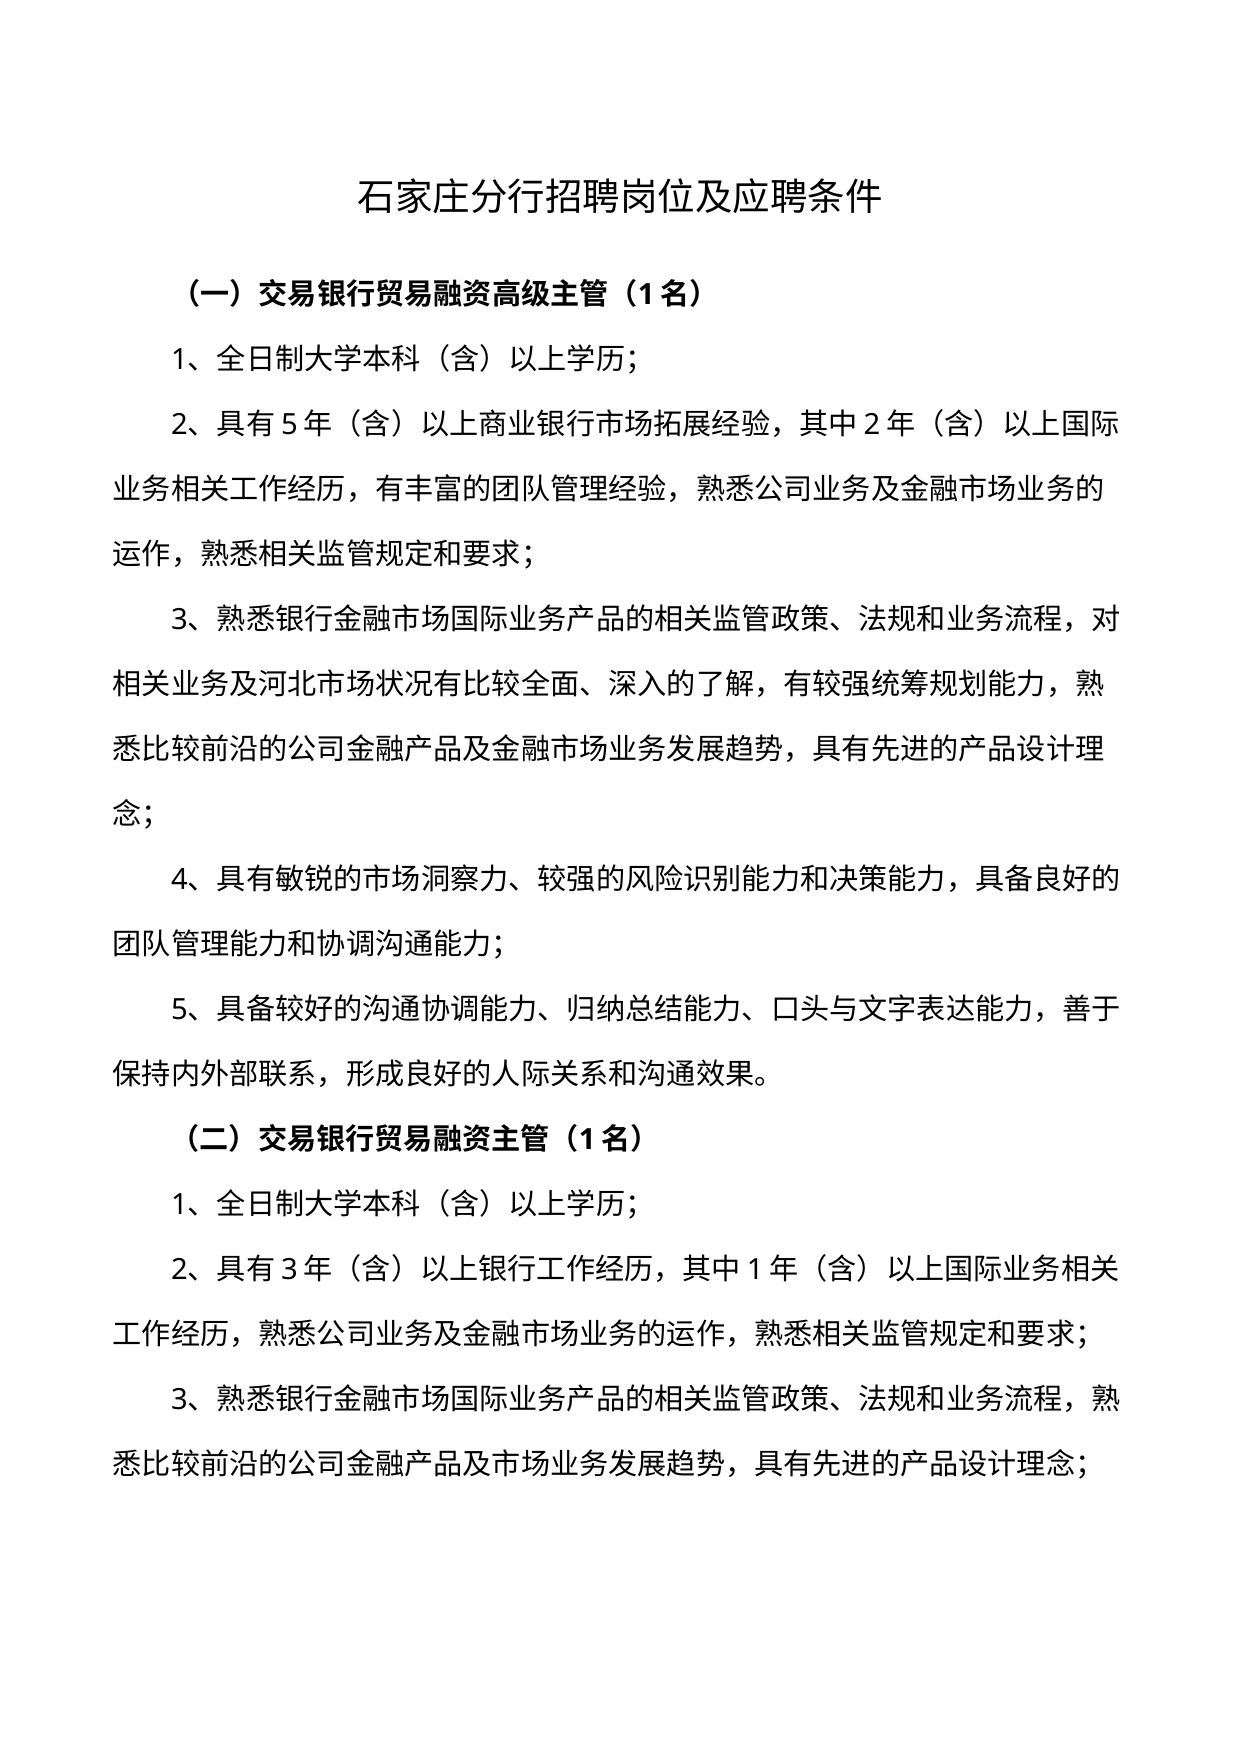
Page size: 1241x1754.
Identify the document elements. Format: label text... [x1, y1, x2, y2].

text 3、熟悉银行金融市场国际业务产品的相关监管政策、法规和业务流程，对相关业务及河北市场状况有比较全面、深入的了解，有较强统筹规划能力，熟悉比较前沿的公司金融产品及金融市场业务发展趋势，具有先进的产品设计理念； [112, 584, 1128, 844]
text 5、具备较好的沟通协调能力、归纳总结能力、口头与文字表达能力，善于保持内外部联系，形成良好的人际关系和沟通效果。 [112, 974, 1128, 1104]
text 1、全日制大学本科（含）以上学历； [112, 324, 1128, 389]
text （二）交易银行贸易融资主管（1名） [112, 1104, 1128, 1169]
text （一）交易银行贸易融资高级主管（1名） [112, 259, 1128, 324]
text 2、具有3年（含）以上银行工作经历，其中1年（含）以上国际业务相关工作经历，熟悉公司业务及金融市场业务的运作，熟悉相关监管规定和要求； [112, 1234, 1128, 1364]
text 1、全日制大学本科（含）以上学历； [112, 1169, 1128, 1234]
text 石家庄分行招聘岗位及应聘条件 [112, 162, 1128, 227]
text 3、熟悉银行金融市场国际业务产品的相关监管政策、法规和业务流程，熟悉比较前沿的公司金融产品及市场业务发展趋势，具有先进的产品设计理念； [112, 1364, 1128, 1494]
text 2、具有5年（含）以上商业银行市场拓展经验，其中2年（含）以上国际业务相关工作经历，有丰富的团队管理经验，熟悉公司业务及金融市场业务的运作，熟悉相关监管规定和要求； [112, 389, 1128, 584]
text 4、具有敏锐的市场洞察力、较强的风险识别能力和决策能力，具备良好的团队管理能力和协调沟通能力； [112, 844, 1128, 974]
